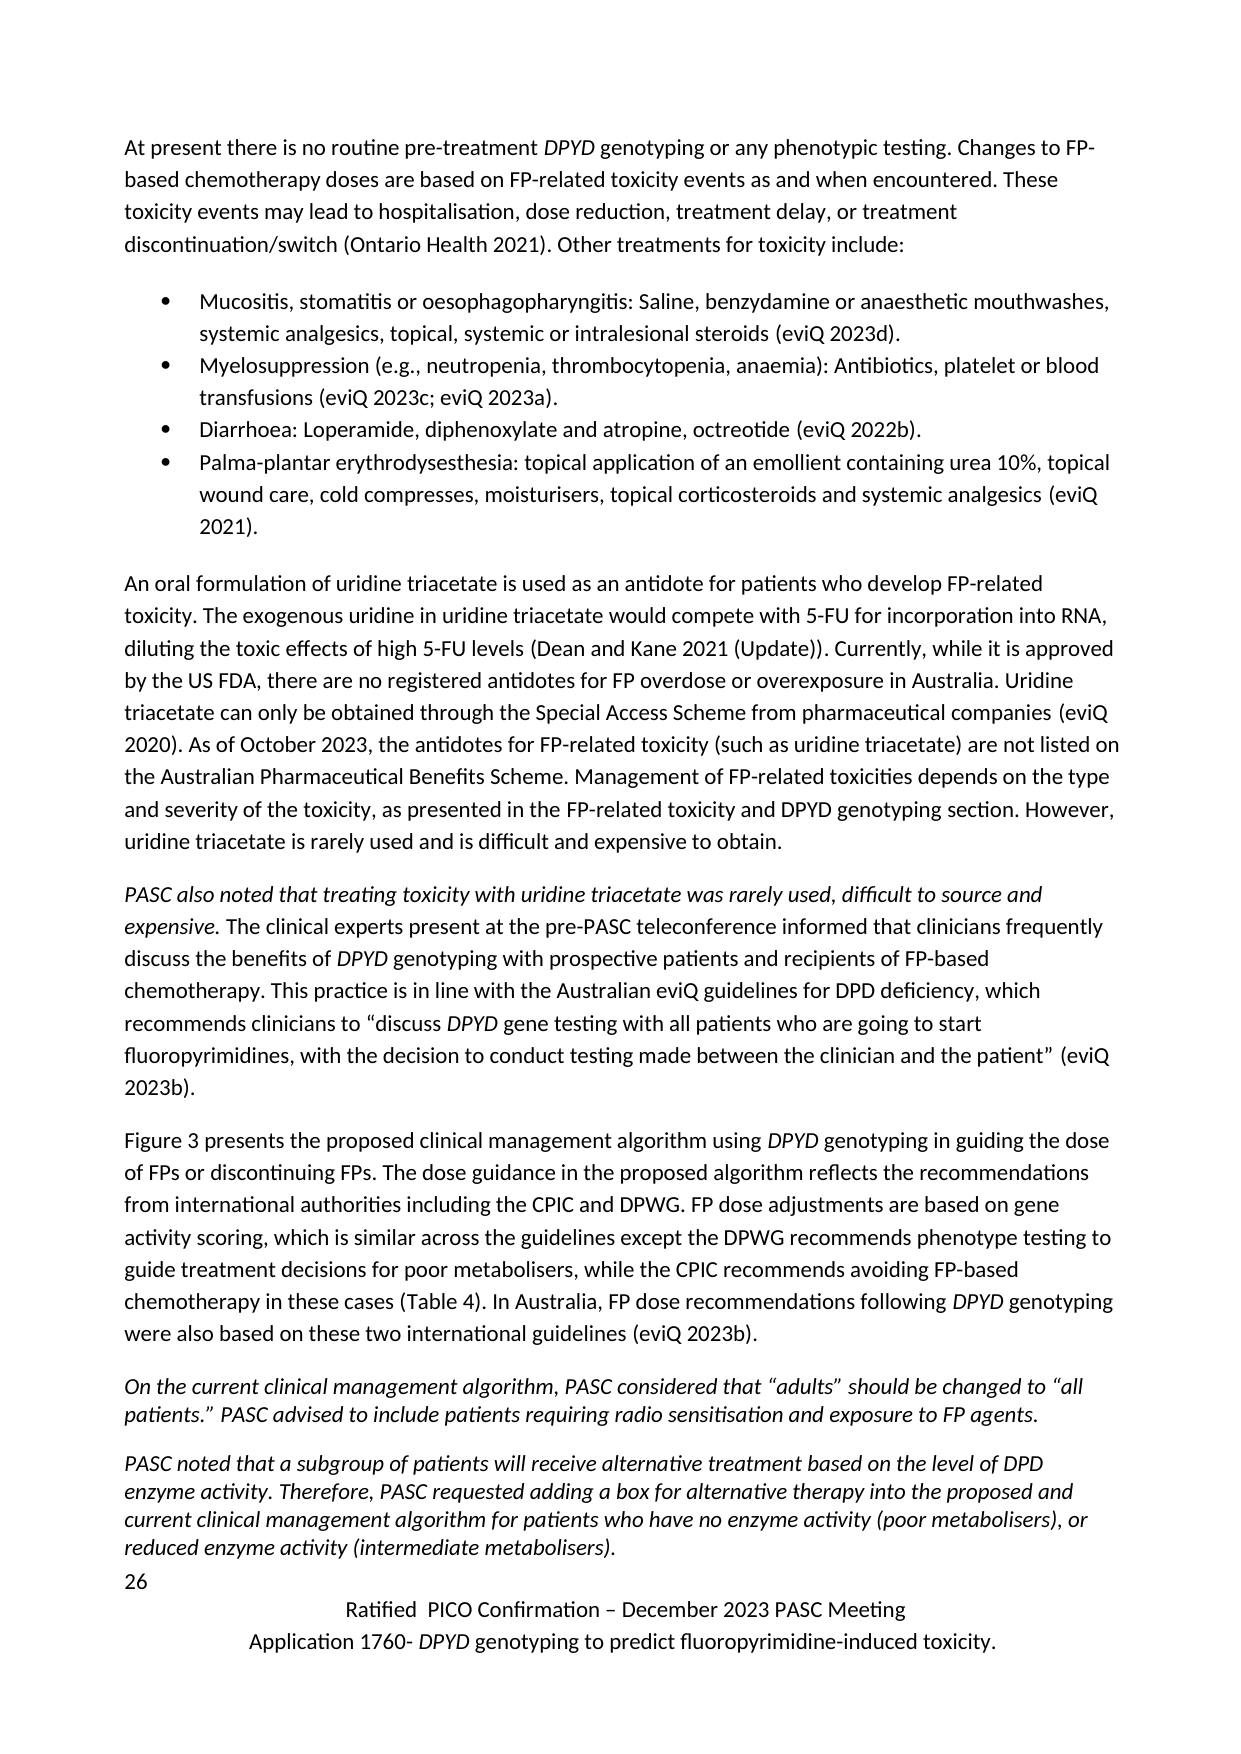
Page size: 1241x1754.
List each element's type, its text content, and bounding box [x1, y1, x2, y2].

text PASC noted that a subgroup of patients will receive alternative treatment based on the level of DPD enzyme activity. Therefore, PASC requested adding a box for alternative therapy into the proposed and current clinical management algorithm for patients who have no enzyme activity (poor metabolisers), or reduced enzyme activity (intermediate metabolisers). [124, 1449, 1122, 1561]
list Mucositis, stomatitis or oesophagopharyngitis: Saline, benzydamine or anaesthetic mouthwashes, systemic analgesics, topical, systemic or intralesional steroids (eviQ 2023d). [162, 287, 1122, 347]
text On the current clinical management algorithm, PASC considered that “adults” should be changed to “all patients.” PASC advised to include patients requiring radio sensitisation and exposure to FP agents. [124, 1372, 1122, 1428]
list Palma-plantar erythrodysesthesia: topical application of an emollient containing urea 10%, topical wound care, cold compresses, moisturisers, topical corticosteroids and systemic analgesics (eviQ 2021). [162, 448, 1122, 540]
list Diarrhoea: Loperamide, diphenoxylate and atropine, octreotide (eviQ 2022b). [162, 416, 1122, 444]
text PASC also noted that treating toxicity with uridine triacetate was rarely used, difficult to source and expensive. The clinical experts present at the pre-PASC teleconference informed that clinicians frequently discuss the benefits of DPYD genotyping with prospective patients and recipients of FP-based chemotherapy. This practice is in line with the Australian eviQ guidelines for DPD deficiency, which recommends clinicians to “discuss DPYD gene testing with all patients who are going to start fluoropyrimidines, with the decision to conduct testing made between the clinician and the patient” (eviQ 2023b). [124, 880, 1122, 1101]
text At present there is no routine pre-treatment DPYD genotyping or any phenotypic testing. Changes to FP-based chemotherapy doses are based on FP-related toxicity events as and when encountered. These toxicity events may lead to hospitalisation, dose reduction, treatment delay, or treatment discontinuation/switch (Ontario Health 2021). Other treatments for toxicity include: [124, 133, 1122, 258]
text An oral formulation of uridine triacetate is used as an antidote for patients who develop FP-related toxicity. The exogenous uridine in uridine triacetate would compete with 5-FU for incorporation into RNA, diluting the toxic effects of high 5-FU levels (Dean and Kane 2021 (Update)). Currently, while it is approved by the US FDA, there are no registered antidotes for FP overdose or overexposure in Australia. Uridine triacetate can only be obtained through the Special Access Scheme from pharmaceutical companies (eviQ 2020). As of October 2023, the antidotes for FP-related toxicity (such as uridine triacetate) are not listed on the Australian Pharmaceutical Benefits Scheme. Management of FP-related toxicities depends on the type and severity of the toxicity, as presented in the FP-related toxicity and DPYD genotyping section. However, uridine triacetate is rarely used and is difficult and expensive to obtain. [124, 569, 1122, 855]
text Figure 3 presents the proposed clinical management algorithm using DPYD genotyping in guiding the dose of FPs or discontinuing FPs. The dose guidance in the proposed algorithm reflects the recommendations from international authorities including the CPIC and DPWG. FP dose adjustments are based on gene activity scoring, which is similar across the guidelines except the DPWG recommends phenotype testing to guide treatment decisions for poor metabolisers, while the CPIC recommends avoiding FP-based chemotherapy in these cases (Table 4). In Australia, FP dose recommendations following DPYD genotyping were also based on these two international guidelines (eviQ 2023b). [124, 1126, 1122, 1347]
list Myelosuppression (e.g., neutropenia, thrombocytopenia, anaemia): Antibiotics, platelet or blood transfusions (eviQ 2023c; eviQ 2023a). [162, 351, 1122, 411]
